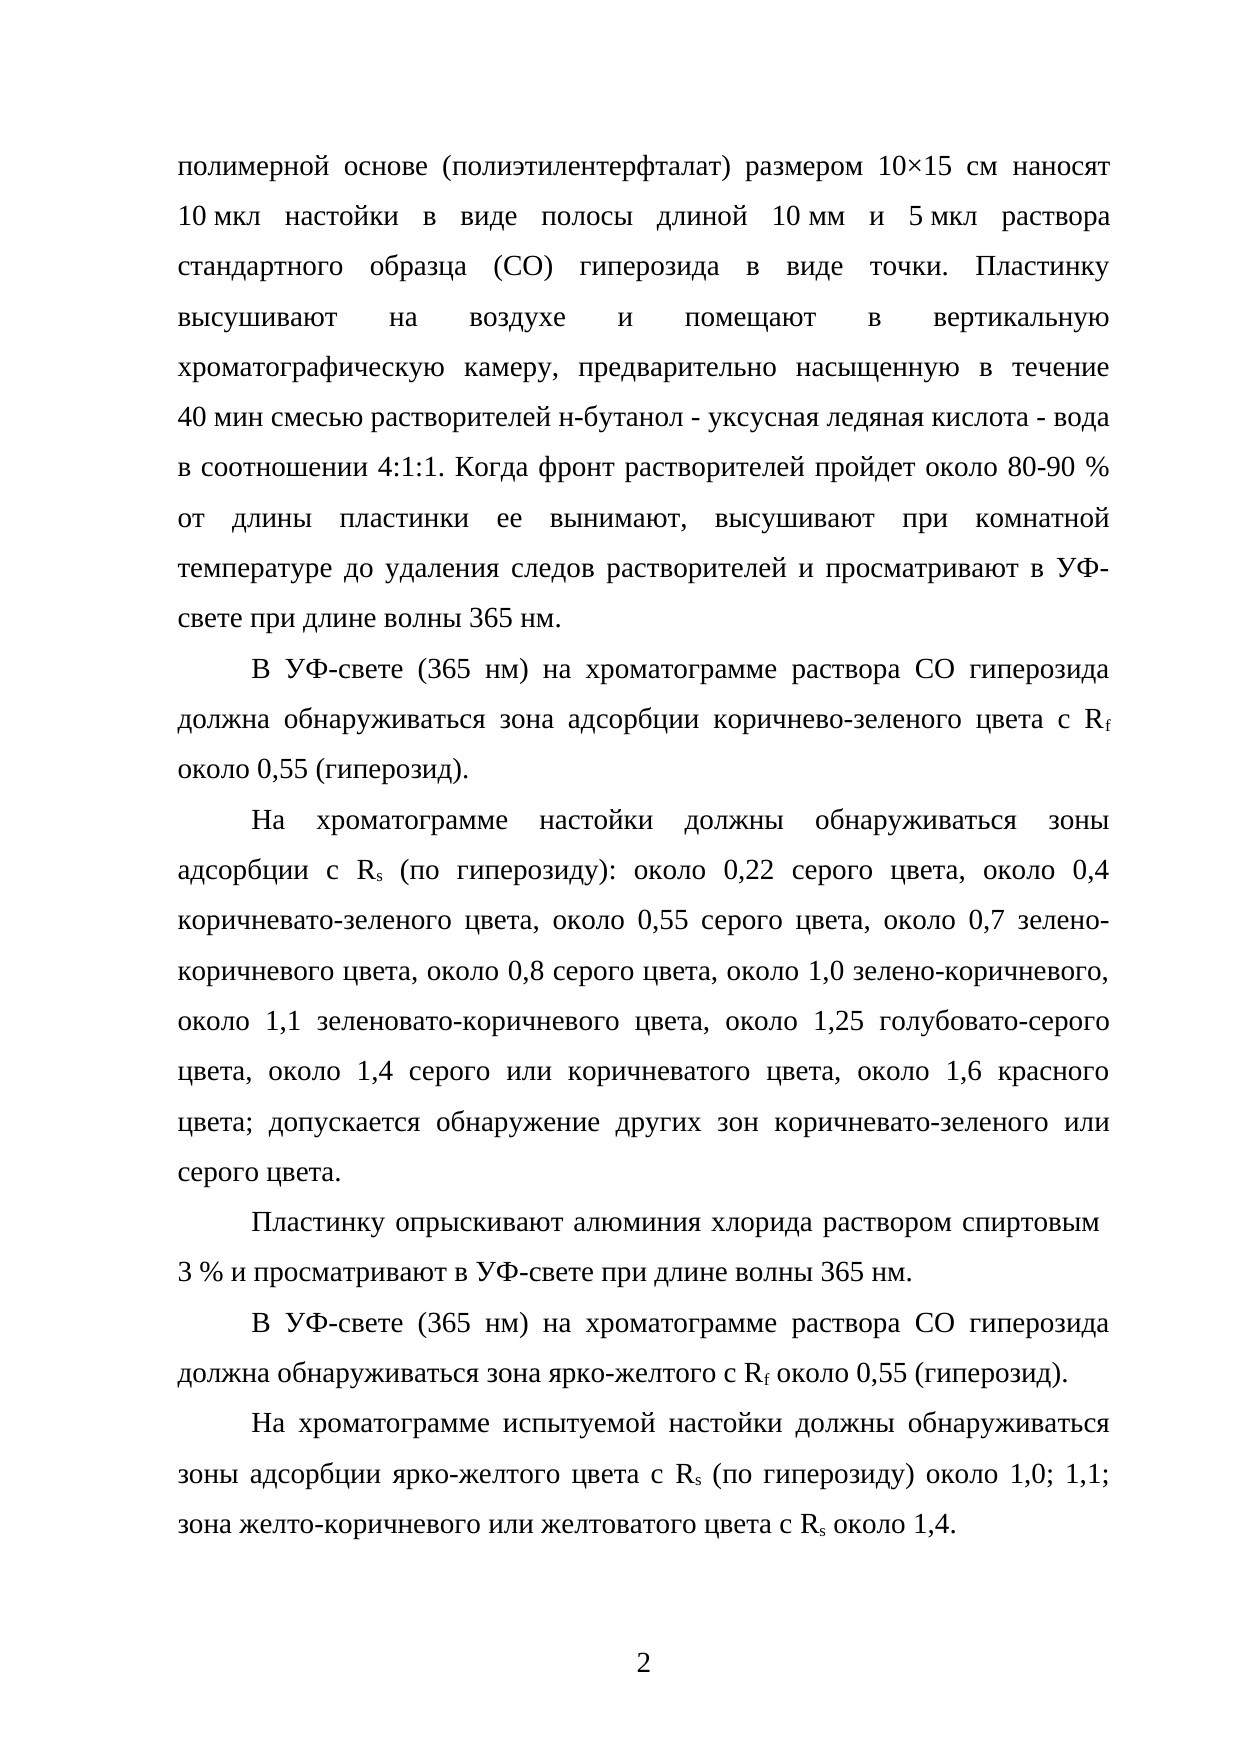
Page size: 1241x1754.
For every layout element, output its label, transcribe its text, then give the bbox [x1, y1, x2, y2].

text В УФ-свете (365 нм) на хроматограмме раствора СО гиперозида должна обнаруживаться зона адсорбции коричнево-зеленого цвета с Rf около 0,55 (гиперозид). [177, 651, 1110, 785]
text В УФ-свете (365 нм) на хроматограмме раствора СО гиперозида должна обнаруживаться зона ярко-желтого с Rf около 0,55 (гиперозид). [177, 1305, 1110, 1389]
text Пластинку опрыскивают алюминия хлорида раствором спиртовым 3 % и просматривают в УФ-свете при длине волны 365 нм. [177, 1204, 1110, 1288]
text На хроматограмме настойки должны обнаруживаться зоны адсорбции с Rs (по гиперозиду): около 0,22 серого цвета, около 0,4 коричневато-зеленого цвета, около 0,55 серого цвета, около 0,7 зелено-коричневого цвета, около 0,8 серого цвета, около 1,0 зелено-коричневого, около 1,1 зеленовато-коричневого цвета, около 1,25 голубовато-серого цвета, около 1,4 серого или коричневатого цвета, около 1,6 красного цвета; допускается обнаружение других зон коричневато-зеленого или серого цвета. [177, 802, 1110, 1187]
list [177, 148, 1110, 634]
text На хроматограмме испытуемой настойки должны обнаруживаться зоны адсорбции ярко-желтого цвета с Rs (по гиперозиду) около 1,0; 1,1; зона желто-коричневого или желтоватого цвета с Rs около 1,4. [177, 1406, 1110, 1540]
